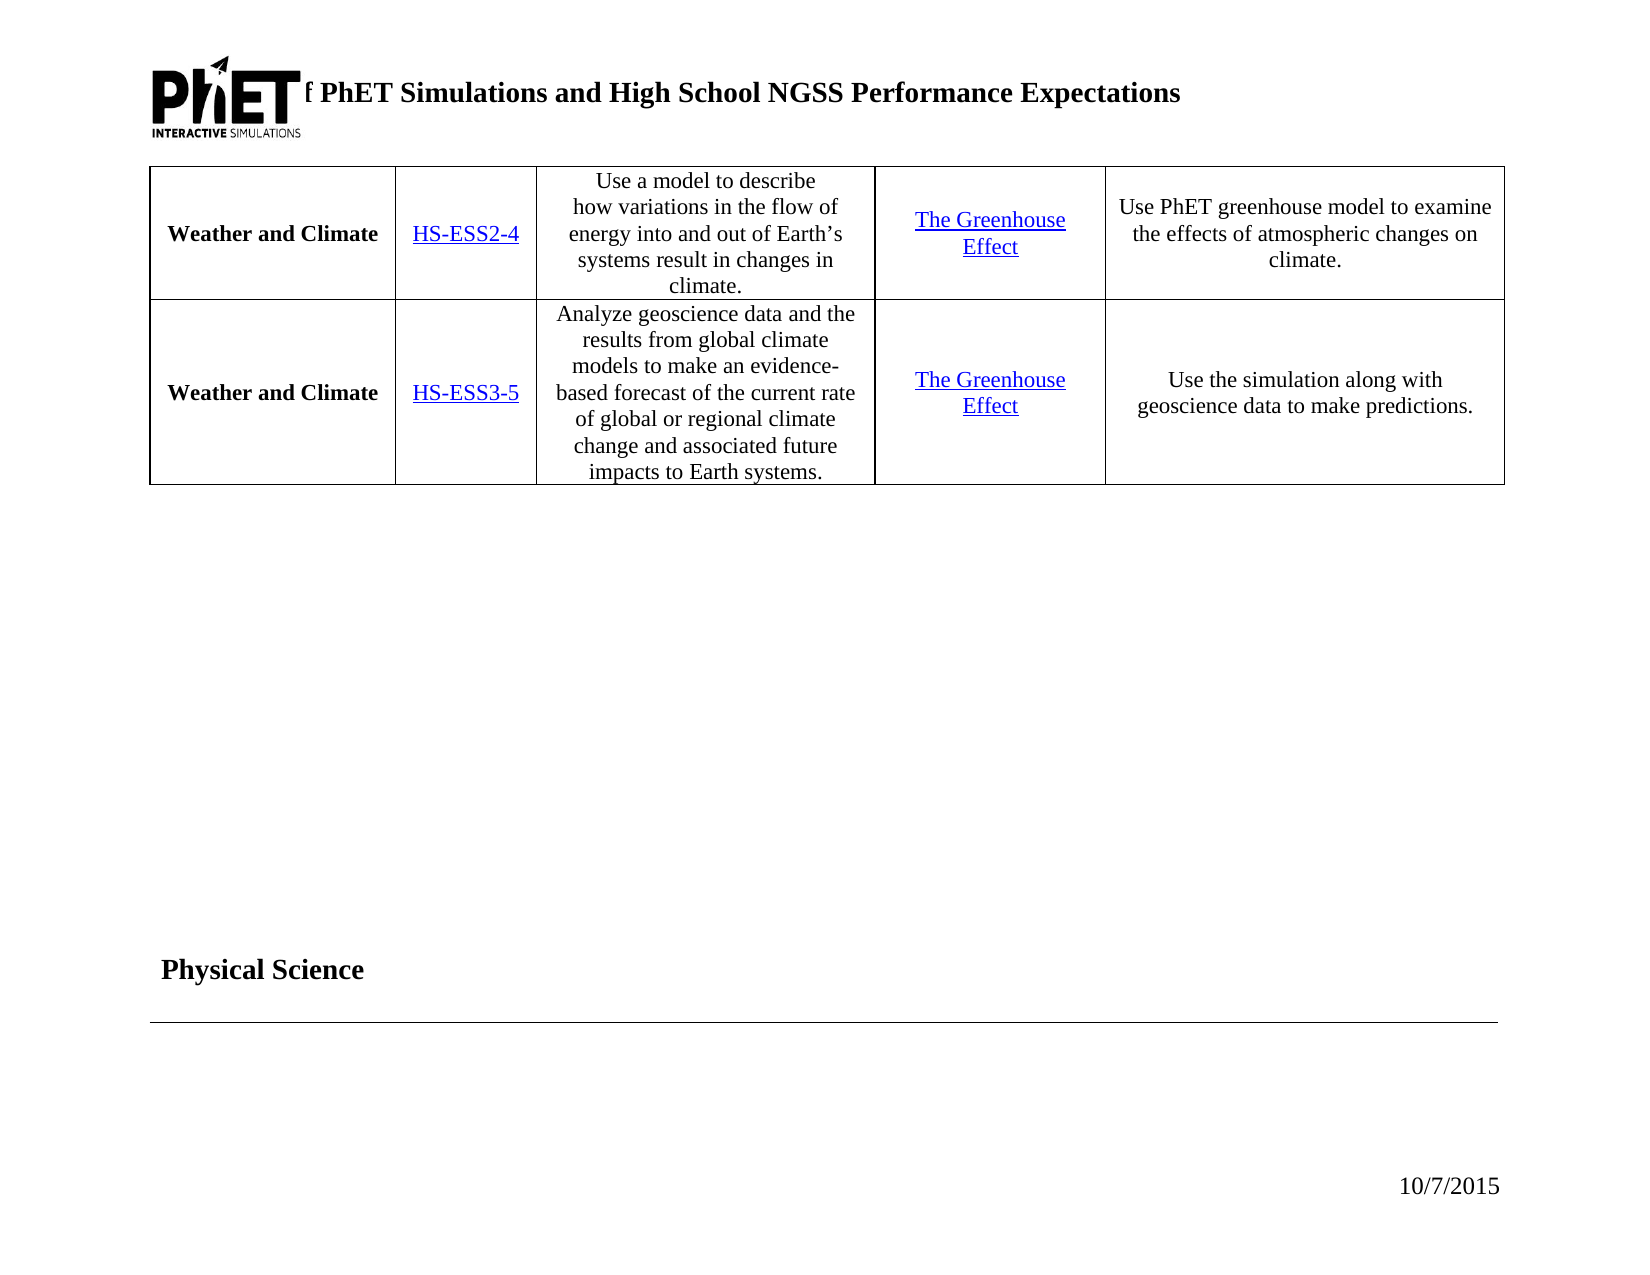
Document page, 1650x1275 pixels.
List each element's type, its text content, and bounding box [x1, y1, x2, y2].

table_cell The Greenhouse Effect [876, 167, 1105, 299]
table_cell Weather and Climate [151, 167, 395, 299]
table_header Physical Science [150, 917, 1498, 1022]
table_cell The Greenhouse Effect [876, 300, 1105, 484]
table_cell HS-ESS2-4 [396, 167, 536, 299]
table_cell Use the simulation along with geoscience data to make predictions. [1106, 300, 1504, 484]
table_cell Use a model to describe how variations in the flow of energy into and out of Earth’s systems result in changes in climate. [537, 167, 874, 299]
table_cell Weather and Climate [151, 300, 395, 484]
table_cell Use PhET greenhouse model to examine the effects of atmospheric changes on climate. [1106, 167, 1504, 299]
table_cell Analyze geoscience data and the results from global climate models to make an evidence-based forecast of the current rate of global or regional climate change and associated future impacts to Earth systems. [537, 300, 874, 484]
table_cell HS-ESS3-5 [396, 300, 536, 484]
